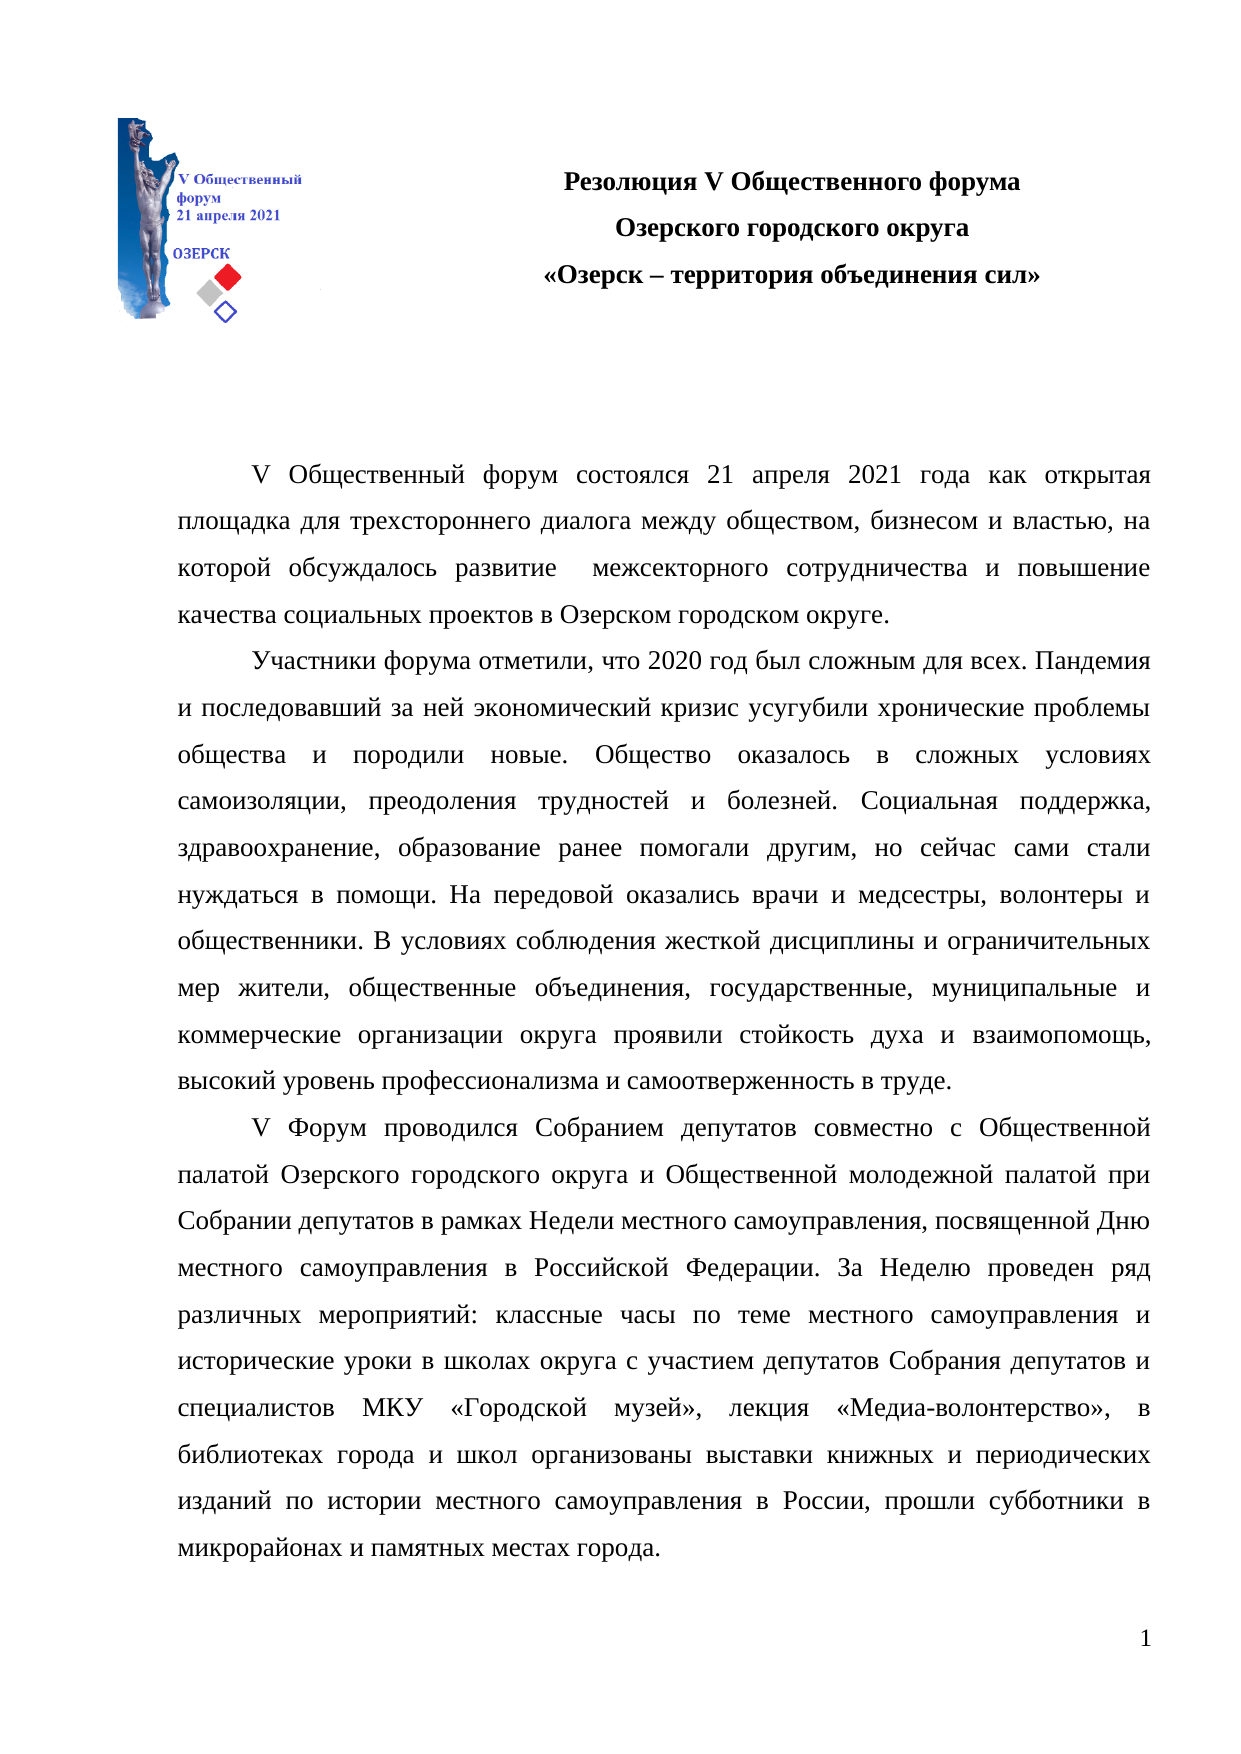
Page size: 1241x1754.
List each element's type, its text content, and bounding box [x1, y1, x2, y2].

table_header [100, 118, 406, 458]
table_header Резолюция V Общественного форума Озерского городского округа «Озерск – территория объединения сил» [406, 118, 1178, 458]
picture [117, 118, 340, 382]
text V Общественный форум состоялся 21 апреля 2021 года как открытая площадка для трехстороннего диалога между обществом, бизнесом и властью, на которой обсуждалось развитие межсекторного сотрудничества и повышение качества социальных проектов в Озерском городском округе. [177, 458, 1152, 629]
text Участники форума отметили, что 2020 год был сложным для всех. Пандемия и последовавший за ней экономический кризис усугубили хронические проблемы общества и породили новые. Общество оказалось в сложных условиях самоизоляции, преодоления трудностей и болезней. Социальная поддержка, здравоохранение, образование ранее помогали другим, но сейчас сами стали нуждаться в помощи. На передовой оказались врачи и медсестры, волонтеры и общественники. В условиях соблюдения жесткой дисциплины и ограничительных мер жители, общественные объединения, государственные, муниципальные и коммерческие организации округа проявили стойкость духа и взаимопомощь, высокий уровень профессионализма и самоотверженность в труде. [177, 644, 1152, 1096]
text V Форум проводился Собранием депутатов совместно с Общественной палатой Озерского городского округа и Общественной молодежной палатой при Собрании депутатов в рамках Недели местного самоуправления, посвященной Дню местного самоуправления в Российской Федерации. За Неделю проведен ряд различных мероприятий: классные часы по теме местного самоуправления и исторические уроки в школах округа с участием депутатов Собрания депутатов и специалистов МКУ «Городской музей», лекция «Медиа-волонтерство», в библиотеках города и школ организованы выставки книжных и периодических изданий по истории местного самоуправления в России, прошли субботники в микрорайонах и памятных местах города. [177, 1111, 1152, 1562]
